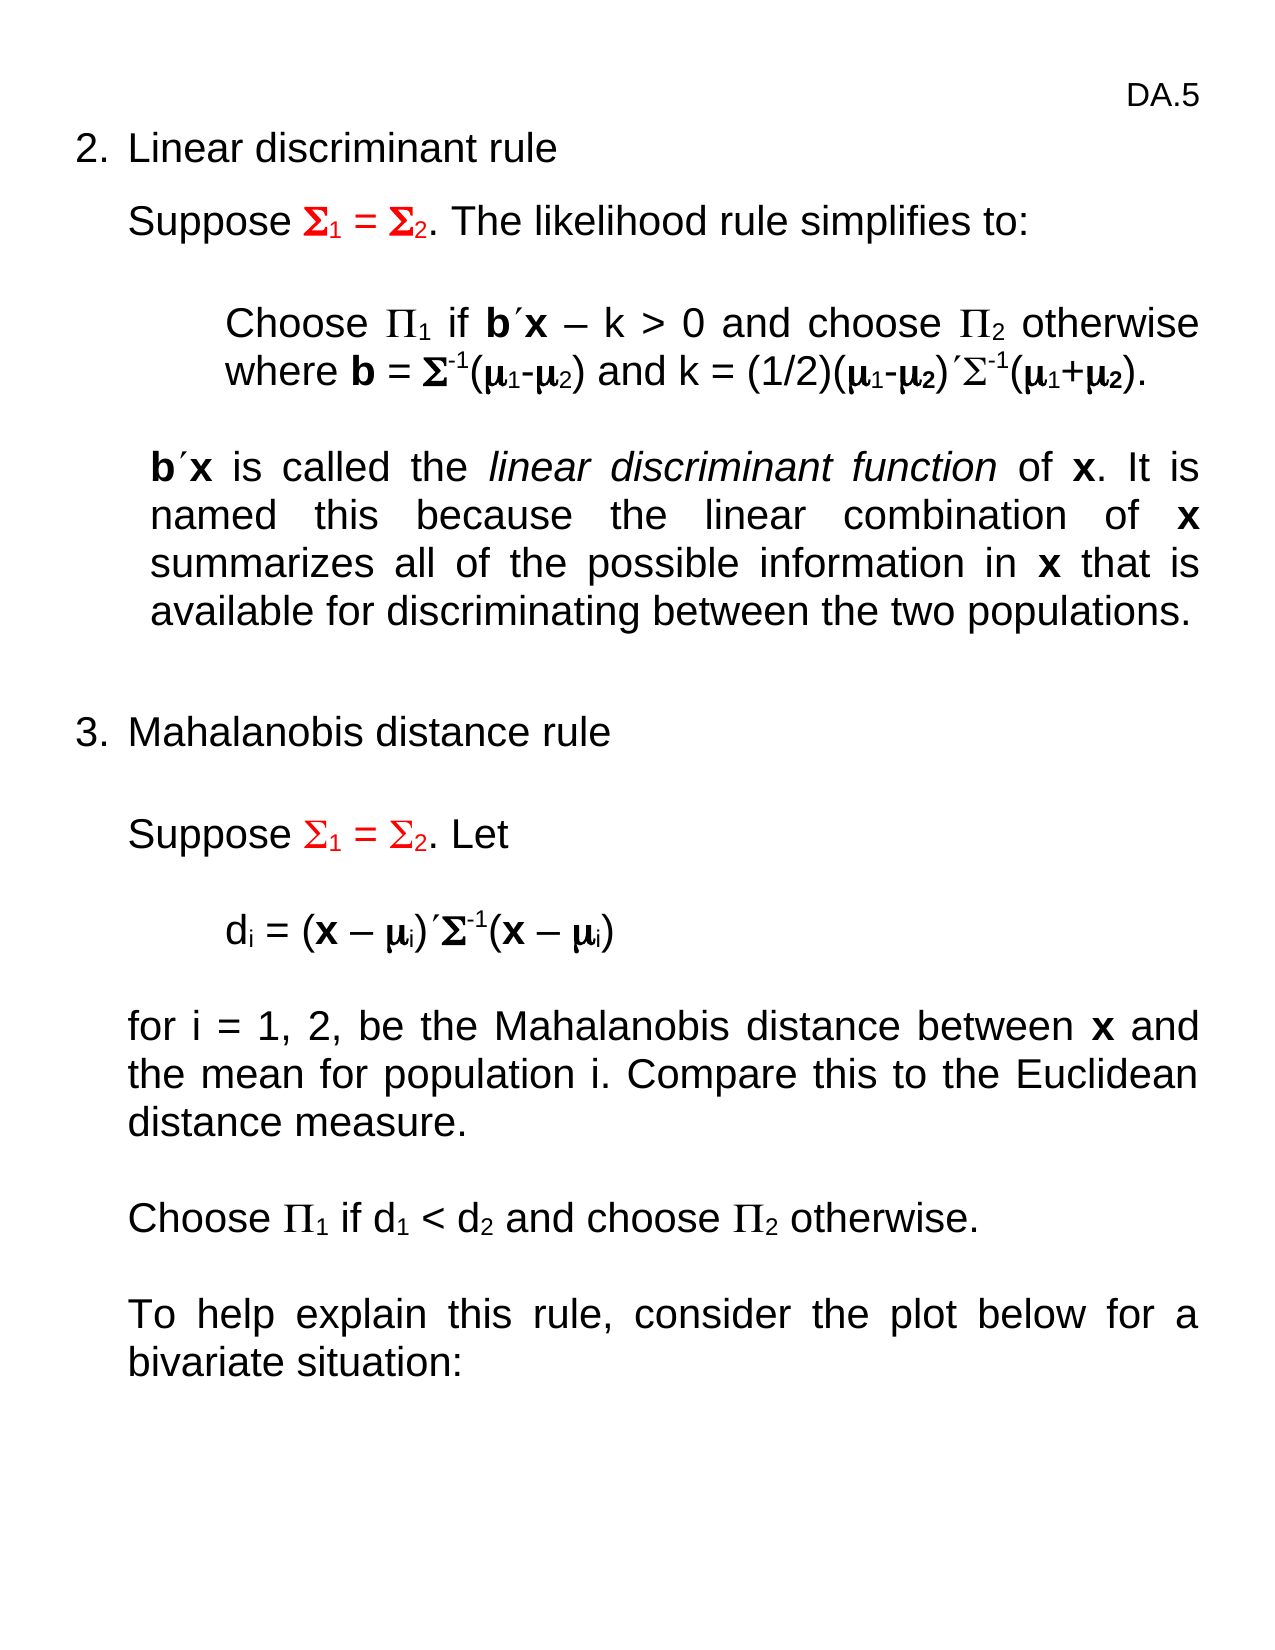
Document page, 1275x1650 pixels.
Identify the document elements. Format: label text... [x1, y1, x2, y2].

text for i = 1, 2, be the Mahalanobis distance between x and the mean for population i. Compare this to the Euclidean distance measure. [127, 1001, 1200, 1145]
text To help explain this rule, consider the plot below for a bivariate situation: [127, 1289, 1200, 1385]
subtitle Suppose 1 = 2. The likelihood rule simplifies to: [127, 196, 1200, 244]
text di = (x – i)-1(x – i) [225, 905, 1200, 953]
subtitle Linear discriminant rule [75, 123, 1200, 171]
text Choose 1 if d1 < d2 and choose 2 otherwise. [127, 1193, 1200, 1241]
text Suppose 1 = 2. Let [127, 809, 1200, 857]
subtitle Mahalanobis distance rule [75, 707, 1200, 755]
text Choose 1 if bx – k > 0 and choose 2 otherwise where b = -1(1-2) and k = (1/2)(1-2)-1(1+2). [225, 298, 1200, 394]
text bx is called the linear discriminant function of x. It is named this because the linear combination of x summarizes all of the possible information in x that is available for discriminating between the two populations. [150, 442, 1200, 634]
